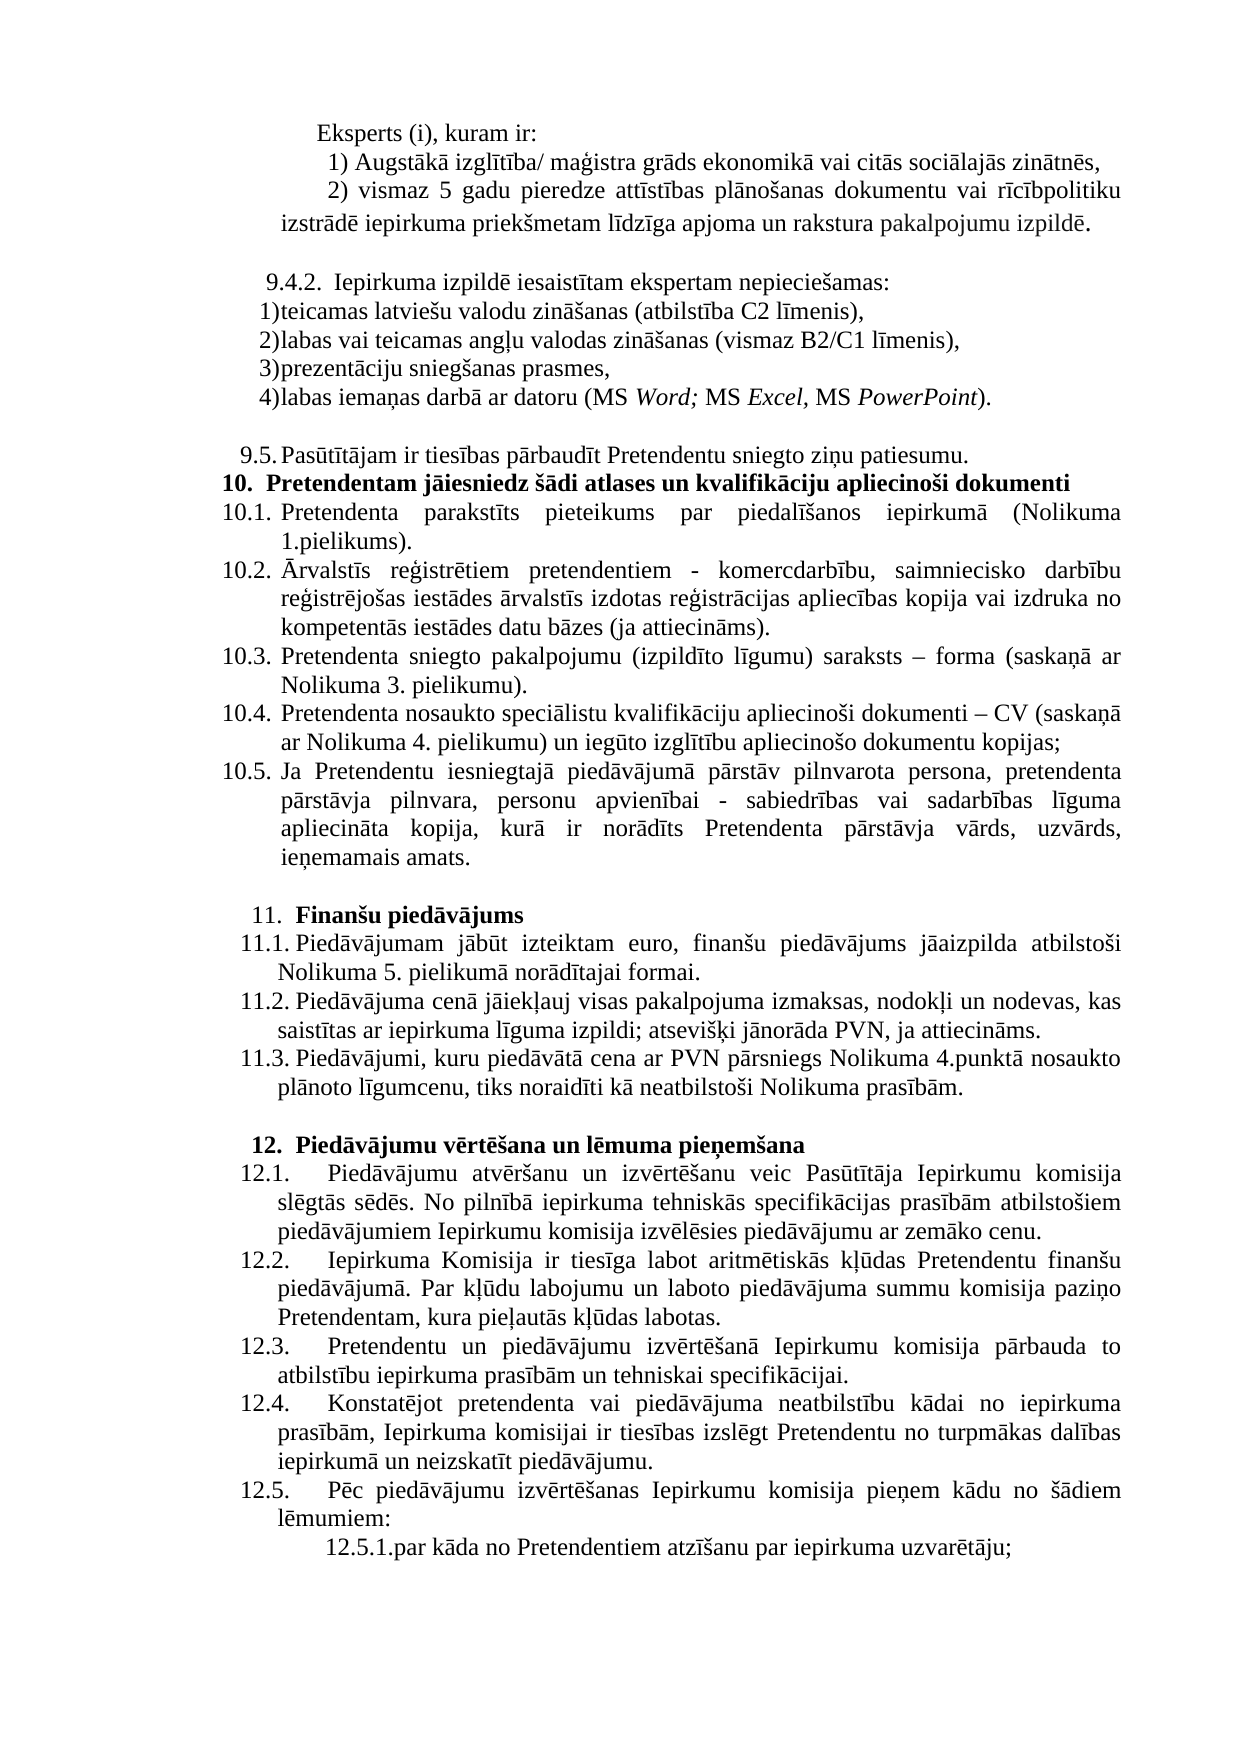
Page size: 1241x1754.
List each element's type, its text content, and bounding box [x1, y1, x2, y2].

text 12.5.1.par kāda no Pretendentiem atzīšanu par iepirkuma uzvarētāju; [177, 1532, 1122, 1561]
list Iepirkuma Komisija ir tiesīga labot aritmētiskās kļūdas Pretendentu finanšu piedāvājumā. Par kļūdu labojumu un laboto piedāvājuma summu komisija paziņo Pretendentam, kura pieļautās kļūdas labotas. [240, 1245, 1122, 1331]
list Ārvalstīs reģistrētiem pretendentiem - komercdarbību, saimniecisko darbību reģistrējošas iestādes ārvalstīs izdotas reģistrācijas apliecības kopija vai izdruka no kompetentās iestādes datu bāzes (ja attiecināms). [222, 555, 1122, 641]
list Pasūtītājam ir tiesības pārbaudīt Pretendentu sniegto ziņu patiesumu. [240, 440, 1122, 468]
list Piedāvājumu atvēršanu un izvērtēšanu veic Pasūtītāja Iepirkumu komisija slēgtās sēdēs. No pilnībā iepirkuma tehniskās specifikācijas prasībām atbilstošiem piedāvājumiem Iepirkumu komisija izvēlēsies piedāvājumu ar zemāko cenu. [240, 1158, 1122, 1245]
list Pretendenta nosaukto speciālistu kvalifikāciju apliecinoši dokumenti – CV (saskaņā ar Nolikuma 4. pielikumu) un iegūto izglītību apliecinošo dokumentu kopijas; [222, 698, 1122, 756]
list Ja Pretendentu iesniegtajā piedāvājumā pārstāv pilnvarota persona, pretendenta pārstāvja pilnvara, personu apvienībai - sabiedrības vai sadarbības līguma apliecināta kopija, kurā ir norādīts Pretendenta pārstāvja vārds, uzvārds, ieņemamais amats. [222, 756, 1122, 871]
list Pretendenta sniegto pakalpojumu (izpildīto līgumu) saraksts – forma (saskaņā ar Nolikuma 3. pielikumu). [222, 641, 1122, 698]
list prezentāciju sniegšanas prasmes, [252, 353, 1122, 382]
list labas vai teicamas angļu valodas zināšanas (vismaz B2/C1 līmenis), [252, 325, 1122, 353]
list Piedāvājumam jābūt izteiktam euro, finanšu piedāvājums jāaizpilda atbilstoši Nolikuma 5. pielikumā norādītajai formai. [240, 928, 1122, 986]
list Piedāvājuma cenā jāiekļauj visas pakalpojuma izmaksas, nodokļi un nodevas, kas saistītas ar iepirkuma līguma izpildi; atsevišķi jānorāda PVN, ja attiecināms. [240, 986, 1122, 1043]
list Pretendenta parakstīts pieteikums par piedalīšanos iepirkumā (Nolikuma 1.pielikums). [222, 497, 1122, 555]
list Finanšu piedāvājums [251, 900, 1122, 928]
list 1) Augstākā izglītība/ maģistra grāds ekonomikā vai citās sociālajās zinātnēs, [281, 147, 1122, 176]
list Piedāvājumu vērtēšana un lēmuma pieņemšana [251, 1130, 1122, 1158]
list Pēc piedāvājumu izvērtēšanas Iepirkumu komisija pieņem kādu no šādiem lēmumiem: [240, 1475, 1122, 1532]
list Eksperts (i), kuram ir: [310, 118, 1122, 147]
list Pretendentu un piedāvājumu izvērtēšanā Iepirkumu komisija pārbauda to atbilstību iepirkuma prasībām un tehniskai specifikācijai. [240, 1331, 1122, 1388]
list 2) vismaz 5 gadu pieredze attīstības plānošanas dokumentu vai rīcībpolitiku izstrādē iepirkuma priekšmetam līdzīga apjoma un rakstura pakalpojumu izpildē. [281, 176, 1122, 238]
list Konstatējot pretendenta vai piedāvājuma neatbilstību kādai no iepirkuma prasībām, Iepirkuma komisijai ir tiesības izslēgt Pretendentu no turpmākas dalības iepirkumā un neizskatīt piedāvājumu. [240, 1388, 1122, 1475]
list Pretendentam jāiesniedz šādi atlases un kvalifikāciju apliecinoši dokumenti [222, 468, 1122, 497]
list Iepirkuma izpildē iesaistītam ekspertam nepieciešamas: [266, 267, 1122, 296]
list Piedāvājumi, kuru piedāvātā cena ar PVN pārsniegs Nolikuma 4.punktā nosaukto plānoto līgumcenu, tiks noraidīti kā neatbilstoši Nolikuma prasībām. [240, 1043, 1122, 1101]
list labas iemaņas darbā ar datoru (MS Word; MS Excel, MS PowerPoint). [252, 382, 1122, 411]
list teicamas latviešu valodu zināšanas (atbilstība C2 līmenis), [252, 296, 1122, 325]
